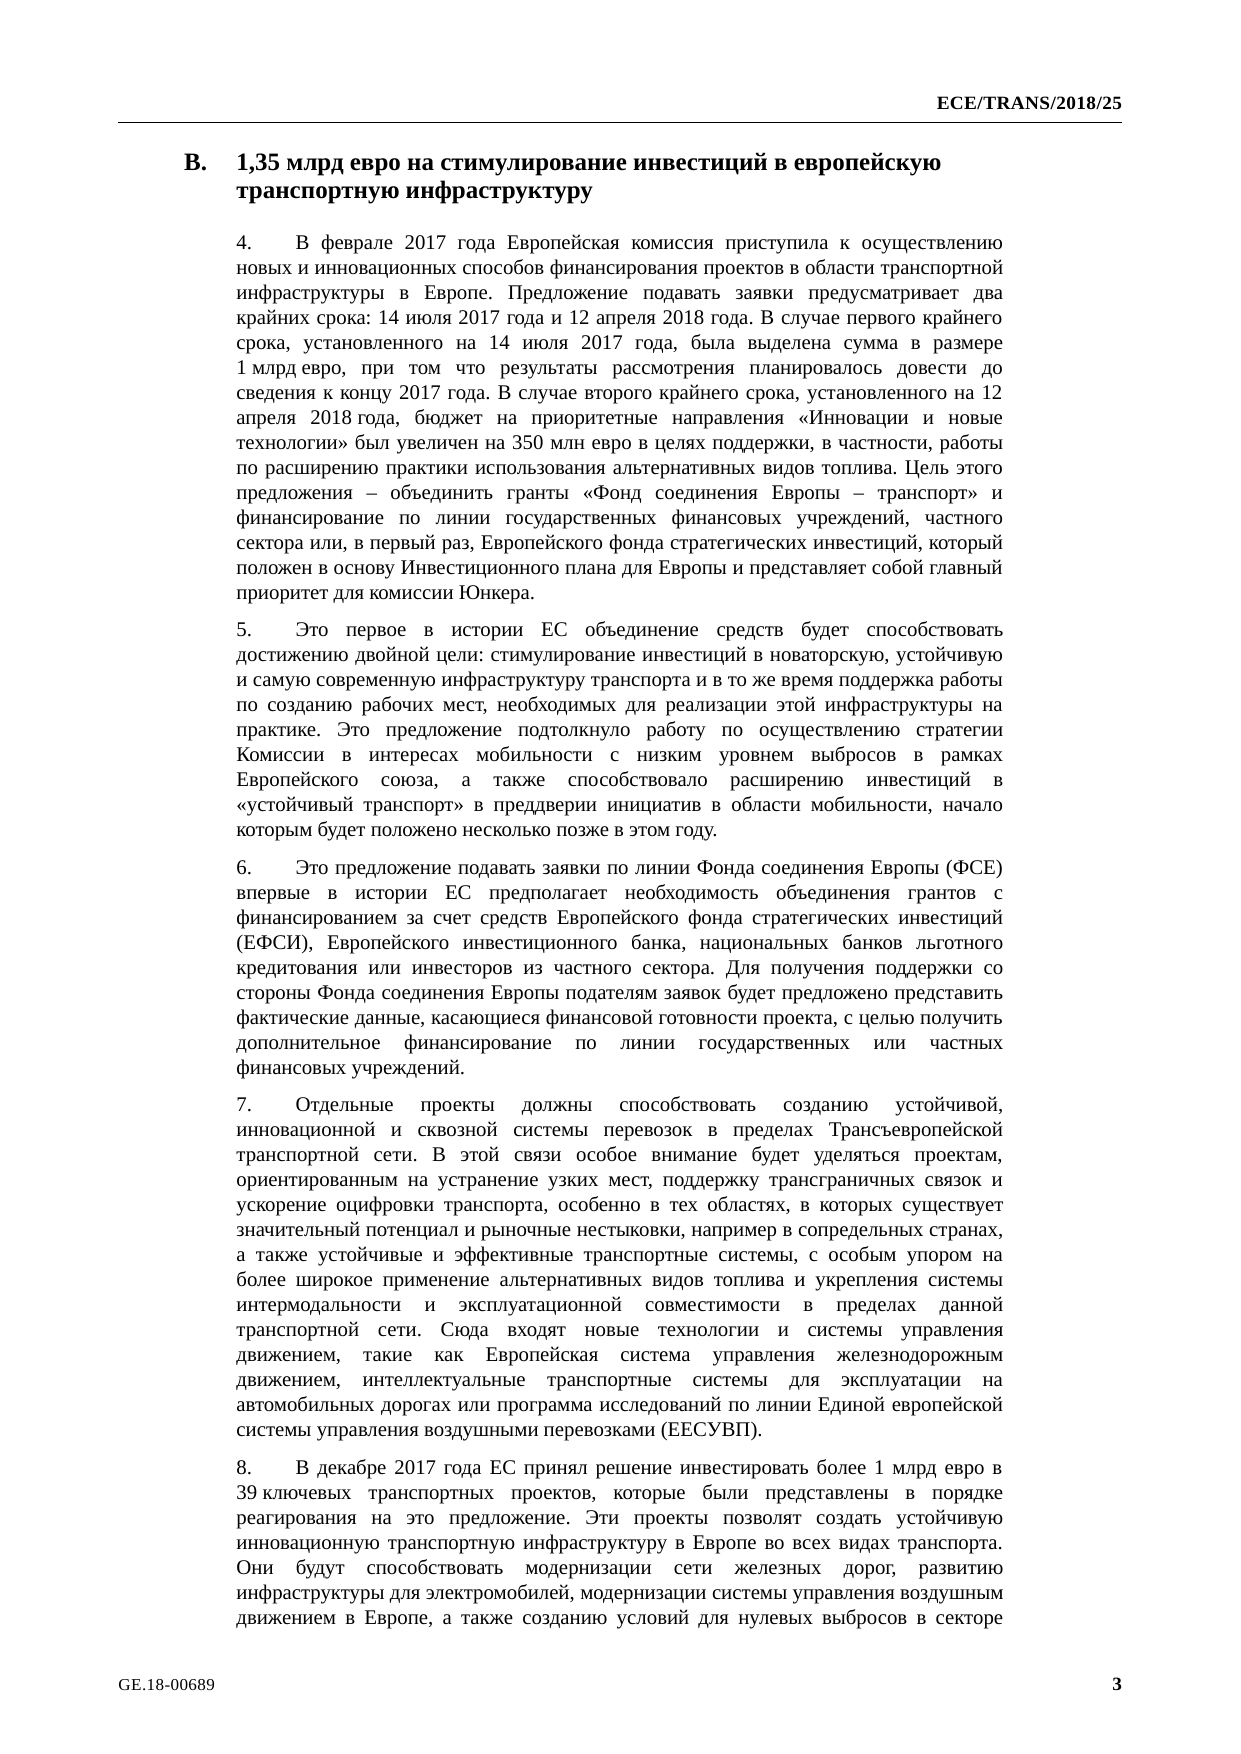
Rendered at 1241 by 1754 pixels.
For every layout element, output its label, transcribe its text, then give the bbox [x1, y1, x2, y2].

text 7. Отдельные проекты должны способствовать созданию устойчивой, инновационной и сквозной системы перевозок в пределах Трансъевропейской транспортной сети. В этой связи особое внимание будет уделяться проектам, ориентированным на устранение узких мест, поддержку трансграничных связок и ускорение оцифровки транспорта, особенно в тех областях, в которых существует значительный потенциал и рыночные нестыковки, например в сопредельных странах, а также устойчивые и эффективные транспортные системы, с особым упором на более широкое применение альтернативных видов топлива и укрепления системы интермодальности и эксплуатационной совместимости в пределах данной транспортной сети. Сюда входят новые технологии и системы управления движением, такие как Европейская система управления железнодорожным движением, интеллектуальные транспортные системы для эксплуатации на автомобильных дорогах или программа исследований по линии Единой европейской системы управления воздушными перевозками (ЕЕСУВП). [236, 1091, 1004, 1441]
text 5. Это первое в истории ЕС объединение средств будет способствовать достижению двойной цели: стимулирование инвестиций в новаторскую, устойчивую и самую современную инфраструктуру транспорта и в то же время поддержка работы по созданию рабочих мест, необходимых для реализации этой инфраструктуры на практике. Это предложение подтолкнуло работу по осуществлению стратегии Комиссии в интересах мобильности с низким уровнем выбросов в рамках Европейского союза, а также способствовало расширению инвестиций в «устойчивый транспорт» в преддверии инициатив в области мобильности, начало которым будет положено несколько позже в этом году. [236, 616, 1004, 841]
text B. 1,35 млрд евро на стимулирование инвестиций в европейскую транспортную инфраструктуру [118, 148, 1004, 204]
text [236, 1454, 1004, 1629]
text 4. В феврале 2017 года Европейская комиссия приступила к осуществлению новых и инновационных способов финансирования проектов в области транспортной инфраструктуры в Европе. Предложение подавать заявки предусматривает два крайних срока: 14 июля 2017 года и 12 апреля 2018 года. В случае первого крайнего срока, установленного на 14 июля 2017 года, была выделена сумма в размере 1 млрд евро, при том что результаты рассмотрения планировалось довести до сведения к концу 2017 года. В случае второго крайнего срока, установленного на 12 апреля 2018 года, бюджет на приоритетные направления «Инновации и новые технологии» был увеличен на 350 млн евро в целях поддержки, в частности, работы по расширению практики использования альтернативных видов топлива. Цель этого предложения – объединить гранты «Фонд соединения Европы – транспорт» и финансирование по линии государственных финансовых учреждений, частного сектора или, в первый раз, Европейского фонда стратегических инвестиций, который положен в основу Инвестиционного плана для Европы и представляет собой главный приоритет для комиссии Юнкера. [236, 229, 1004, 604]
text 6. Это предложение подавать заявки по линии Фонда соединения Европы (ФСЕ) впервые в истории ЕС предполагает необходимость объединения грантов с финансированием за счет средств Европейского фонда стратегических инвестиций (ЕФСИ), Европейского инвестиционного банка, национальных банков льготного кредитования или инвесторов из частного сектора. Для получения поддержки со стороны Фонда соединения Европы подателям заявок будет предложено представить фактические данные, касающиеся финансовой готовности проекта, с целью получить дополнительное финансирование по линии государственных или частных финансовых учреждений. [236, 854, 1004, 1079]
